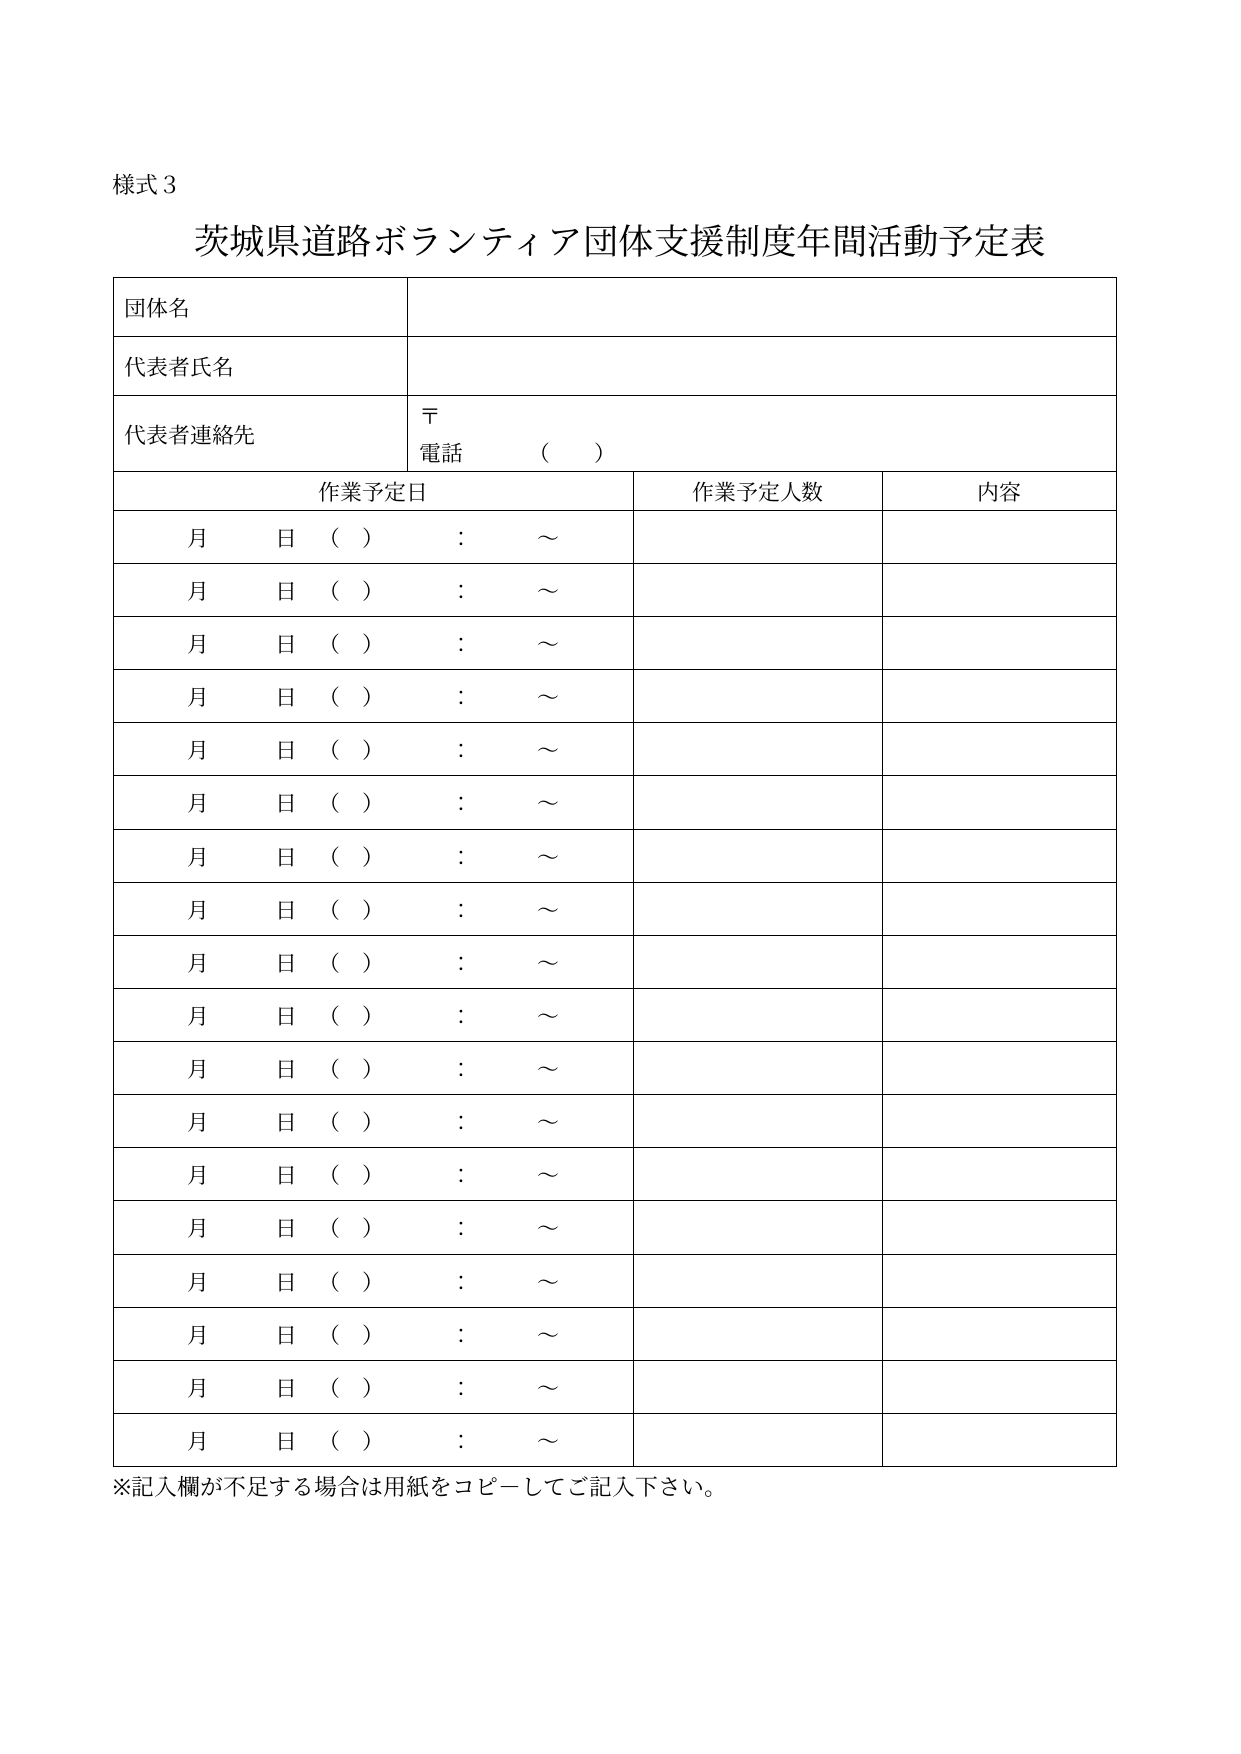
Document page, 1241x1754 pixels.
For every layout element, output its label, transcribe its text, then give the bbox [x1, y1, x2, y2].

table_cell 作業予定日 [114, 472, 633, 510]
table_cell [634, 723, 882, 775]
table_cell [634, 1361, 882, 1413]
table_cell [634, 1148, 882, 1200]
table_cell 月 日 （ ） ： ～ [114, 617, 633, 669]
table_cell [883, 511, 1116, 563]
table_cell [883, 1148, 1116, 1200]
table_cell [634, 617, 882, 669]
table_cell 月 日 （ ） ： ～ [114, 670, 633, 722]
table_cell [883, 1414, 1116, 1466]
table_cell [883, 1255, 1116, 1307]
table_cell [634, 670, 882, 722]
table_cell [634, 1095, 882, 1147]
table_cell [883, 989, 1116, 1041]
table_cell [883, 1308, 1116, 1360]
table_cell [883, 1361, 1116, 1413]
table_cell 月 日 （ ） ： ～ [114, 989, 633, 1041]
table_cell [634, 1414, 882, 1466]
table_cell [883, 1095, 1116, 1147]
table_cell [634, 883, 882, 935]
table_cell 月 日 （ ） ： ～ [114, 1414, 633, 1466]
table_cell 月 日 （ ） ： ～ [114, 511, 633, 563]
table_cell 月 日 （ ） ： ～ [114, 936, 633, 988]
table_cell [883, 883, 1116, 935]
table_cell [634, 936, 882, 988]
table_cell 内容 [883, 472, 1116, 510]
table_cell 月 日 （ ） ： ～ [114, 723, 633, 775]
table_cell [634, 830, 882, 882]
table_cell 月 日 （ ） ： ～ [114, 1255, 633, 1307]
table_cell 月 日 （ ） ： ～ [114, 883, 633, 935]
table_cell 代表者連絡先 [114, 396, 407, 471]
table_cell [634, 776, 882, 828]
table_cell [883, 723, 1116, 775]
table_cell [408, 337, 1116, 395]
table_header 団体名 [114, 278, 407, 336]
table_cell [634, 511, 882, 563]
table_cell [634, 1042, 882, 1094]
table_cell 〒 電話 （ ） [408, 396, 1116, 471]
table_cell [634, 1255, 882, 1307]
table_cell 月 日 （ ） ： ～ [114, 1148, 633, 1200]
text ※記入欄が不足する場合は用紙をコピ－してご記入下さい。 [112, 1467, 1128, 1504]
text 茨城県道路ボランティア団体支援制度年間活動予定表 [112, 202, 1128, 277]
table_cell [883, 670, 1116, 722]
table_cell [883, 830, 1116, 882]
table_cell 月 日 （ ） ： ～ [114, 1361, 633, 1413]
table_cell 月 日 （ ） ： ～ [114, 564, 633, 616]
table_cell 月 日 （ ） ： ～ [114, 1201, 633, 1253]
table_cell [883, 1042, 1116, 1094]
table_cell 作業予定人数 [634, 472, 882, 510]
table_cell [883, 936, 1116, 988]
table_cell 月 日 （ ） ： ～ [114, 830, 633, 882]
table_cell 月 日 （ ） ： ～ [114, 1308, 633, 1360]
table_cell [883, 564, 1116, 616]
table_header [408, 278, 1116, 336]
table_cell [883, 617, 1116, 669]
table_cell [634, 1308, 882, 1360]
table_cell [634, 564, 882, 616]
table_cell [634, 1201, 882, 1253]
table_cell 月 日 （ ） ： ～ [114, 776, 633, 828]
table_cell [634, 989, 882, 1041]
table_cell 月 日 （ ） ： ～ [114, 1042, 633, 1094]
table_cell 月 日 （ ） ： ～ [114, 1095, 633, 1147]
table_cell 代表者氏名 [114, 337, 407, 395]
text 様式３ [112, 164, 1128, 202]
table_cell [883, 1201, 1116, 1253]
table_cell [883, 776, 1116, 828]
